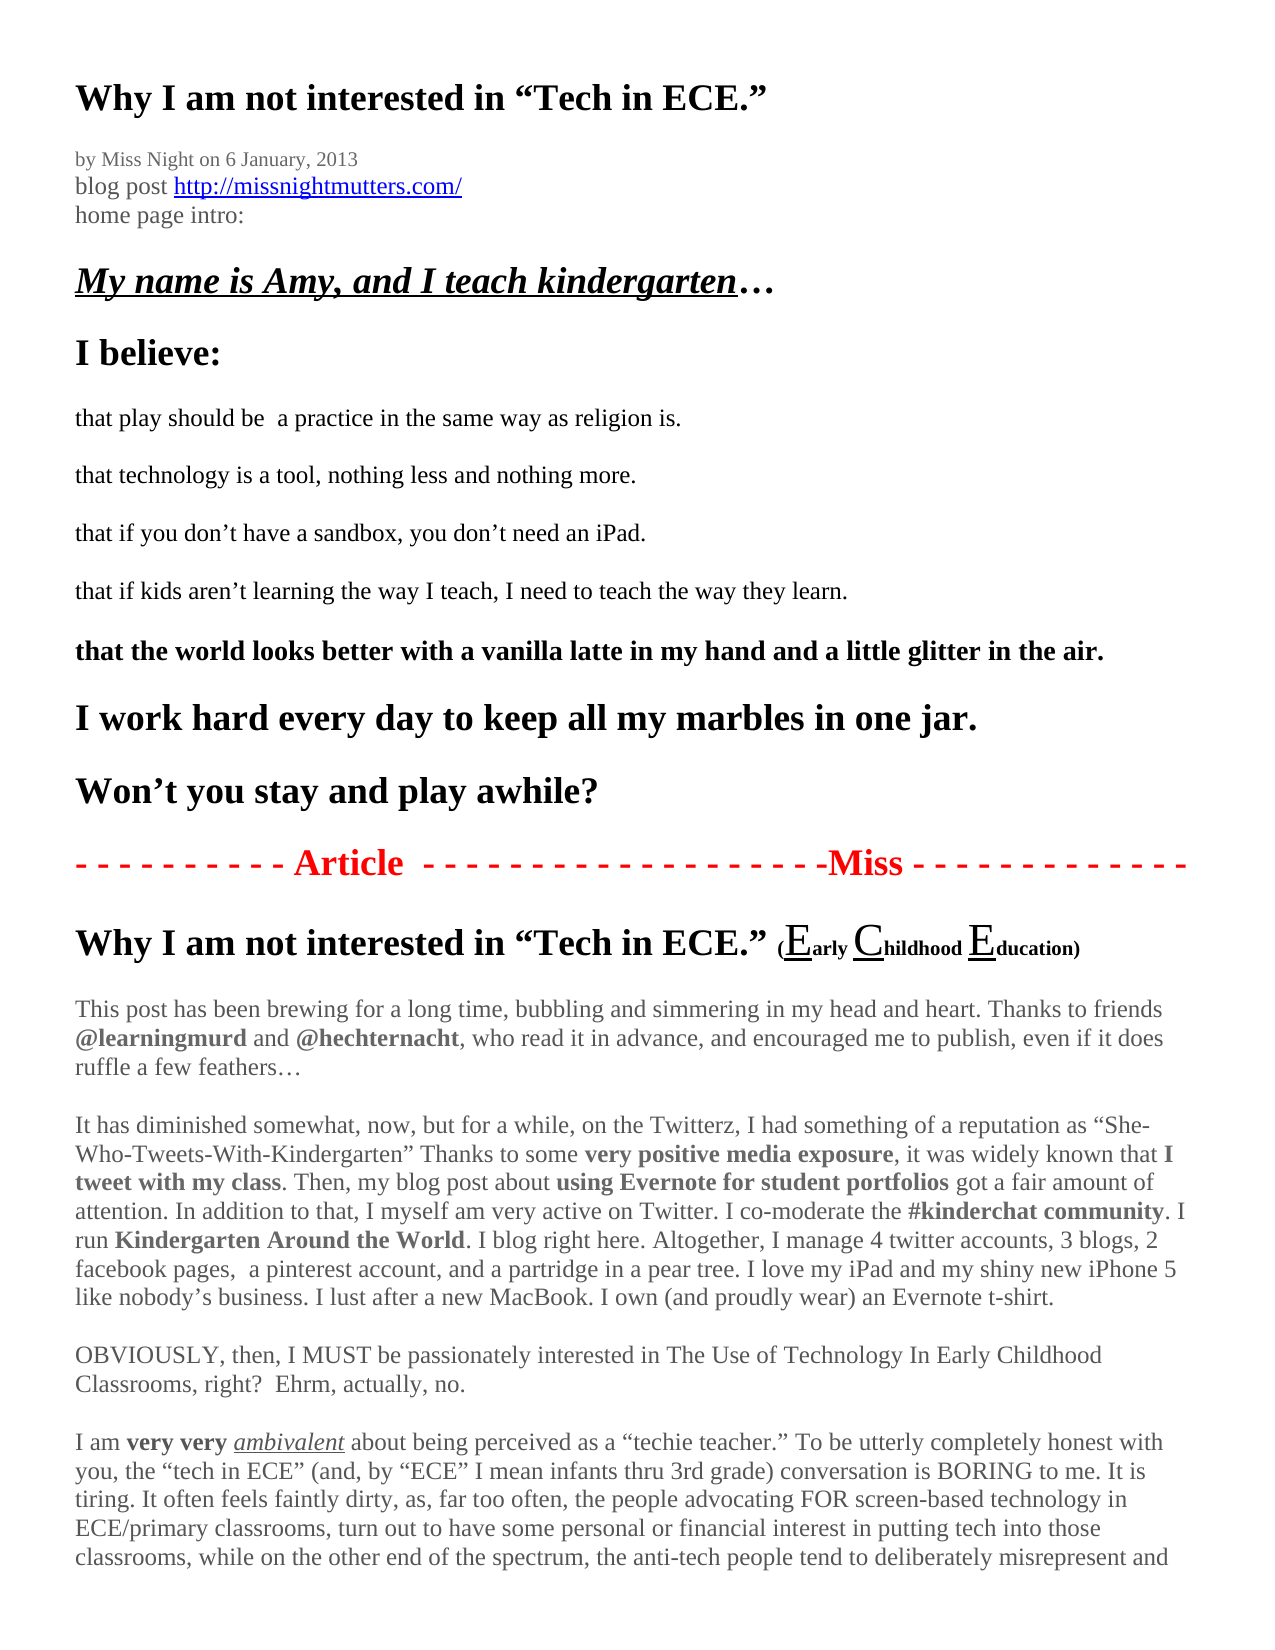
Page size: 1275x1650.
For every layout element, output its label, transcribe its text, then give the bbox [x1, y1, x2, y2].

text by Miss Night on 6 January, 2013 [75, 147, 1200, 171]
text that if you don’t have a sandbox, you don’t need an iPad. [75, 518, 1200, 547]
text blog post http://missnightmutters.com/ [75, 171, 1200, 200]
text home page intro: [75, 200, 1200, 229]
text that if kids aren’t learning the way I teach, I need to teach the way they learn. [75, 576, 1200, 605]
text It has diminished somewhat, now, but for a while, on the Twitterz, I had something of a reputation as “She-Who-Tweets-With-Kindergarten” Thanks to some very positive media exposure, it was widely known that I tweet with my class. Then, my blog post about using Evernote for student portfolios got a fair amount of attention. In addition to that, I myself am very active on Twitter. I co-moderate the #kinderchat community. I run Kindergarten Around the World. I blog right here. Altogether, I manage 4 twitter accounts, 3 blogs, 2 facebook pages, a pinterest account, and a partridge in a pear tree. I love my iPad and my shiny new iPhone 5 like nobody’s business. I lust after a new MacBook. I own (and proudly wear) an Evernote t-shirt. [75, 1110, 1200, 1311]
text that play should be a practice in the same way as religion is. [75, 403, 1200, 431]
text - - - - - - - - - - Article - - - - - - - - - - - - - - - - - - -Miss - - - - - - - - - - - - - [75, 840, 1200, 883]
text Why I am not interested in “Tech in ECE.” (Early Childhood Education) [75, 913, 1200, 965]
text This post has been brewing for a long time, bubbling and simmering in my head and heart. Thanks to friends @learningmurd and @hechternacht, who read it in advance, and encouraged me to publish, even if it does ruffle a few feathers… [75, 994, 1200, 1081]
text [75, 1427, 1200, 1571]
text OBVIOUSLY, then, I MUST be passionately interested in The Use of Technology In Early Childhood Classrooms, right? Ehrm, actually, no. [75, 1340, 1200, 1398]
text that technology is a tool, nothing less and nothing more. [75, 461, 1200, 489]
text Why I am not interested in “Tech in ECE.” [75, 75, 1200, 118]
text I work hard every day to keep all my marbles in one jar. [75, 696, 1200, 739]
text Won’t you stay and play awhile? [75, 768, 1200, 811]
text that the world looks better with a vanilla latte in my hand and a little glitter in the air. [75, 634, 1200, 667]
text I believe: [75, 330, 1200, 373]
text My name is Amy, and I teach kindergarten… [75, 258, 1200, 301]
